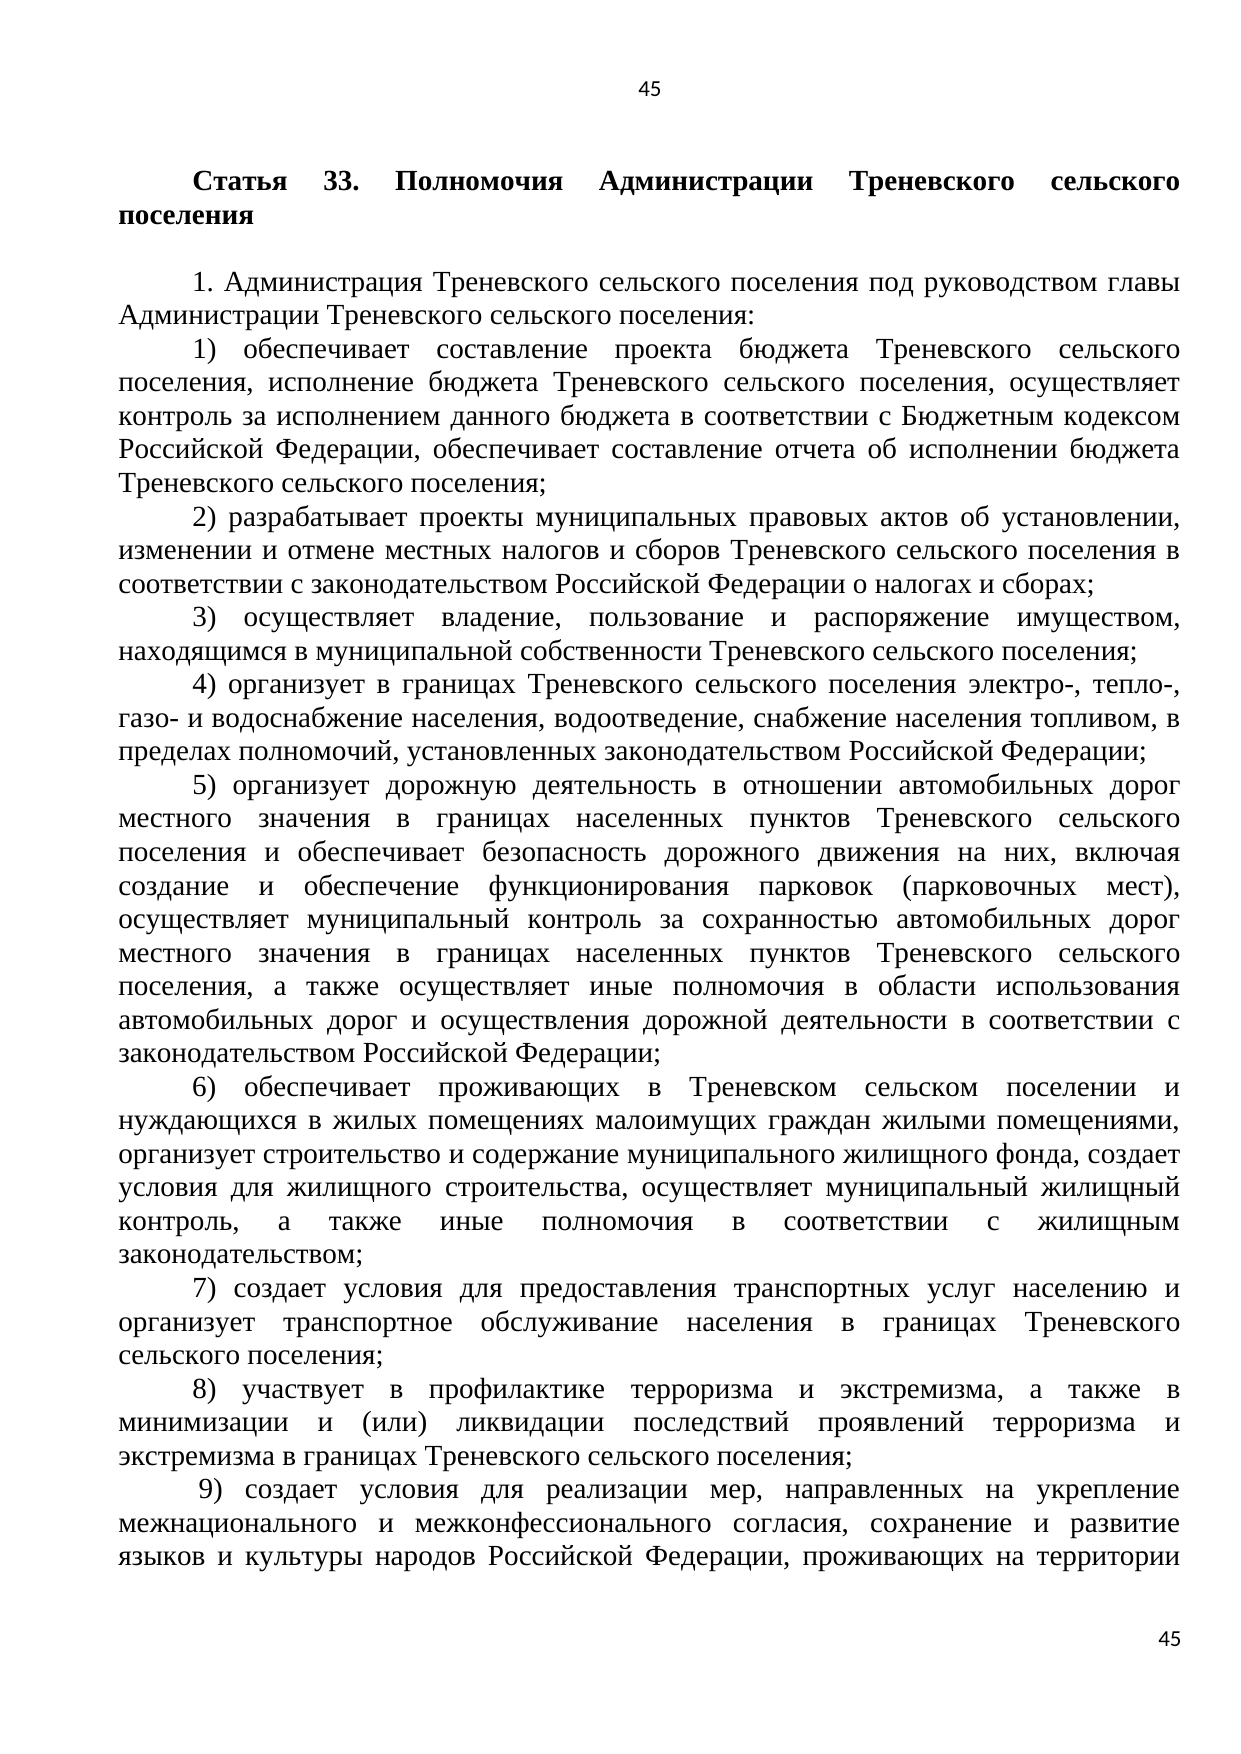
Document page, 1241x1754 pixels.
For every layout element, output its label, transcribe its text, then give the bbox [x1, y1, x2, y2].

text Статья 33. Полномочия Администрации Треневского сельского поселения [118, 163, 1181, 230]
text 3) осуществляет владение, пользование и распоряжение имуществом, находящимся в муниципальной собственности Треневского сельского поселения; [118, 599, 1181, 666]
text 2) разрабатывает проекты муниципальных правовых актов об установлении, изменении и отмене местных налогов и сборов Треневского сельского поселения в соответствии с законодательством Российской Федерации о налогах и сборах; [118, 499, 1181, 599]
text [118, 1471, 1181, 1572]
text 1) обеспечивает составление проекта бюджета Треневского сельского поселения, исполнение бюджета Треневского сельского поселения, осуществляет контроль за исполнением данного бюджета в соответствии с Бюджетным кодексом Российской Федерации, обеспечивает составление отчета об исполнении бюджета Треневского сельского поселения; [118, 331, 1181, 499]
text 6) обеспечивает проживающих в Треневском сельском поселении и нуждающихся в жилых помещениях малоимущих граждан жилыми помещениями, организует строительство и содержание муниципального жилищного фонда, создает условия для жилищного строительства, осуществляет муниципальный жилищный контроль, а также иные полномочия в соответствии с жилищным законодательством; [118, 1069, 1181, 1270]
text 5) организует дорожную деятельность в отношении автомобильных дорог местного значения в границах населенных пунктов Треневского сельского поселения и обеспечивает безопасность дорожного движения на них, включая создание и обеспечение функционирования парковок (парковочных мест), осуществляет муниципальный контроль за сохранностью автомобильных дорог местного значения в границах населенных пунктов Треневского сельского поселения, а также осуществляет иные полномочия в области использования автомобильных дорог и осуществления дорожной деятельности в соответствии с законодательством Российской Федерации; [118, 767, 1181, 1069]
text 1. Администрация Треневского сельского поселения под руководством главы Администрации Треневского сельского поселения: [118, 264, 1181, 331]
text 4) организует в границах Треневского сельского поселения электро-, тепло-, газо- и водоснабжение населения, водоотведение, снабжение населения топливом, в пределах полномочий, установленных законодательством Российской Федерации; [118, 666, 1181, 767]
text 8) участвует в профилактике терроризма и экстремизма, а также в минимизации и (или) ликвидации последствий проявлений терроризма и экстремизма в границах Треневского сельского поселения; [118, 1371, 1181, 1471]
text 7) создает условия для предоставления транспортных услуг населению и организует транспортное обслуживание населения в границах Треневского сельского поселения; [118, 1270, 1181, 1371]
